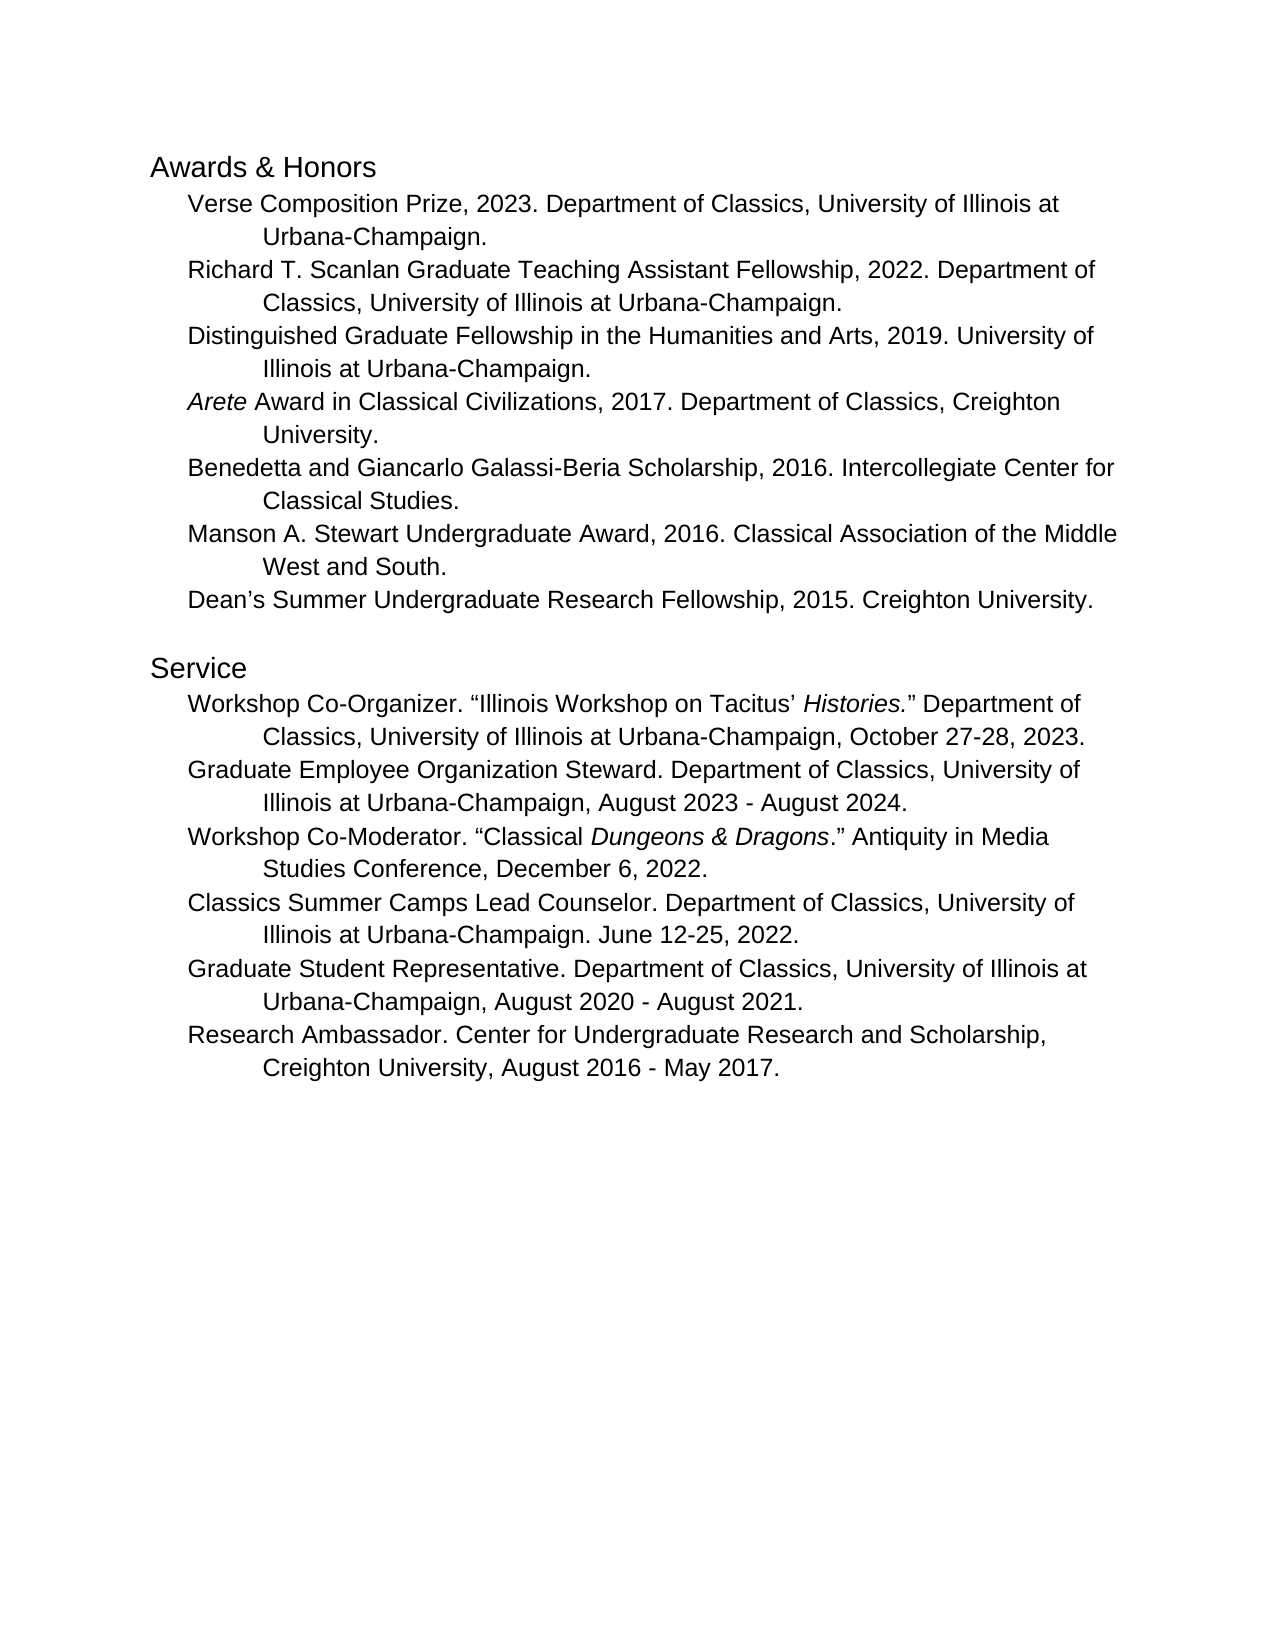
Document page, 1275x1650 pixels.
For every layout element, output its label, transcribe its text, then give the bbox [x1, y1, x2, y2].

text Workshop Co-Organizer. “Illinois Workshop on Tacitus’ Histories.” Department of Classics, University of Illinois at Urbana-Champaign, October 27-28, 2023. [187, 689, 1125, 751]
text Graduate Student Representative. Department of Classics, University of Illinois at Urbana-Champaign, August 2020 - August 2021. [187, 953, 1125, 1015]
text Research Ambassador. Center for Undergraduate Research and Scholarship, Creighton University, August 2016 - May 2017. [187, 1019, 1125, 1081]
text Awards & Honors [150, 150, 1125, 183]
text Verse Composition Prize, 2023. Department of Classics, University of Illinois at Urbana-Champaign. [187, 188, 1125, 250]
text Dean’s Summer Undergraduate Research Fellowship, 2015. Creighton University. [187, 585, 1125, 613]
text Arete Award in Classical Civilizations, 2017. Department of Classics, Creighton University. [187, 387, 1125, 448]
text Benedetta and Giancarlo Galassi-Beria Scholarship, 2016. Intercollegiate Center for Classical Studies. [187, 453, 1125, 514]
text Service [150, 651, 1125, 684]
text Richard T. Scanlan Graduate Teaching Assistant Fellowship, 2022. Department of Classics, University of Illinois at Urbana-Champaign. [187, 254, 1125, 316]
text Distinguished Graduate Fellowship in the Humanities and Arts, 2019. University of Illinois at Urbana-Champaign. [187, 321, 1125, 382]
text Graduate Employee Organization Steward. Department of Classics, University of Illinois at Urbana-Champaign, August 2023 - August 2024. [187, 755, 1125, 817]
text Workshop Co-Moderator. “Classical Dungeons & Dragons.” Antiquity in Media Studies Conference, December 6, 2022. [187, 821, 1125, 883]
text Manson A. Stewart Undergraduate Award, 2016. Classical Association of the Middle West and South. [187, 519, 1125, 581]
text Classics Summer Camps Lead Counselor. Department of Classics, University of Illinois at Urbana-Champaign. June 12-25, 2022. [187, 887, 1125, 949]
